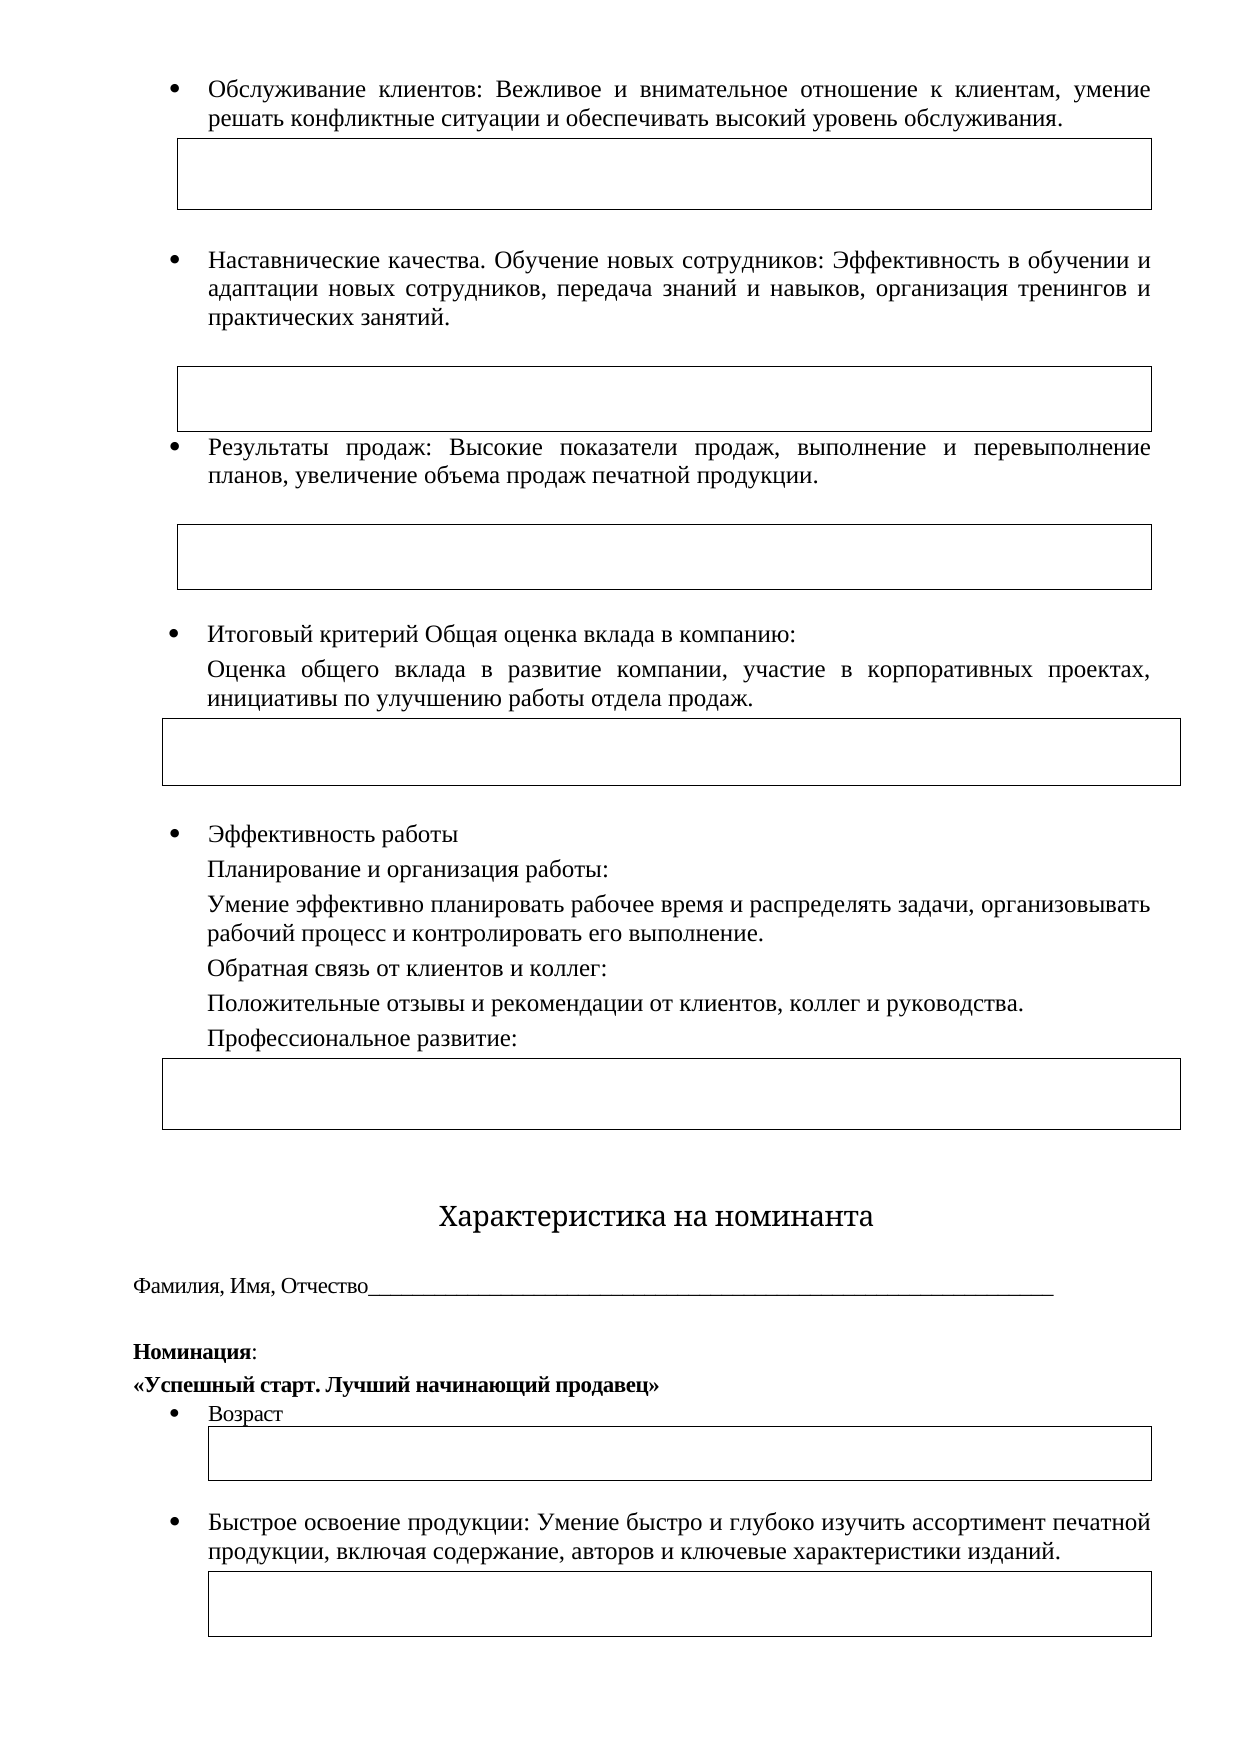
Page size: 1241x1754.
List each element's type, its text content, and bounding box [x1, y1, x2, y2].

text Фамилия, Имя, Отчество______________________________________________________________ [133, 1267, 1152, 1300]
text Обратная связь от клиентов и коллег: [207, 953, 1152, 982]
table_header [178, 139, 1151, 209]
list Итоговый критерий Общая оценка вклада в компанию: [169, 619, 1152, 648]
list Эффективность работы [170, 819, 1152, 848]
text Планирование и организация работы: [207, 854, 1152, 883]
table_header [163, 1059, 1180, 1129]
table_header [209, 1572, 1151, 1636]
list Результаты продаж: Высокие показатели продаж, выполнение и перевыполнение планов, увеличение объема продаж печатной продукции. [170, 432, 1152, 489]
list Возраст [170, 1399, 1152, 1426]
table_header [178, 367, 1151, 431]
text Умение эффективно планировать рабочее время и распределять задачи, организовывать рабочий процесс и контролировать его выполнение. [207, 889, 1152, 947]
list Обслуживание клиентов: Вежливое и внимательное отношение к клиентам, умение решать конфликтные ситуации и обеспечивать высокий уровень обслуживания. [170, 74, 1152, 131]
table_header [209, 1427, 1151, 1480]
text Положительные отзывы и рекомендации от клиентов, коллег и руководства. [207, 988, 1152, 1017]
table_header [178, 525, 1151, 589]
text Оценка общего вклада в развитие компании, участие в корпоративных проектах, инициативы по улучшению работы отдела продаж. [207, 654, 1152, 711]
text Профессиональное развитие: [207, 1023, 1152, 1052]
text «Успешный старт. Лучший начинающий продавец» [133, 1366, 1152, 1399]
text Характеристика на номинанта [162, 1200, 1152, 1233]
list Наставнические качества. Обучение новых сотрудников: Эффективность в обучении и адаптации новых сотрудников, передача знаний и навыков, организация тренингов и практических занятий. [170, 245, 1152, 331]
table_header [163, 719, 1180, 785]
text Номинация: [133, 1333, 1152, 1366]
list Быстрое освоение продукции: Умение быстро и глубоко изучить ассортимент печатной продукции, включая содержание, авторов и ключевые характеристики изданий. [170, 1507, 1152, 1564]
